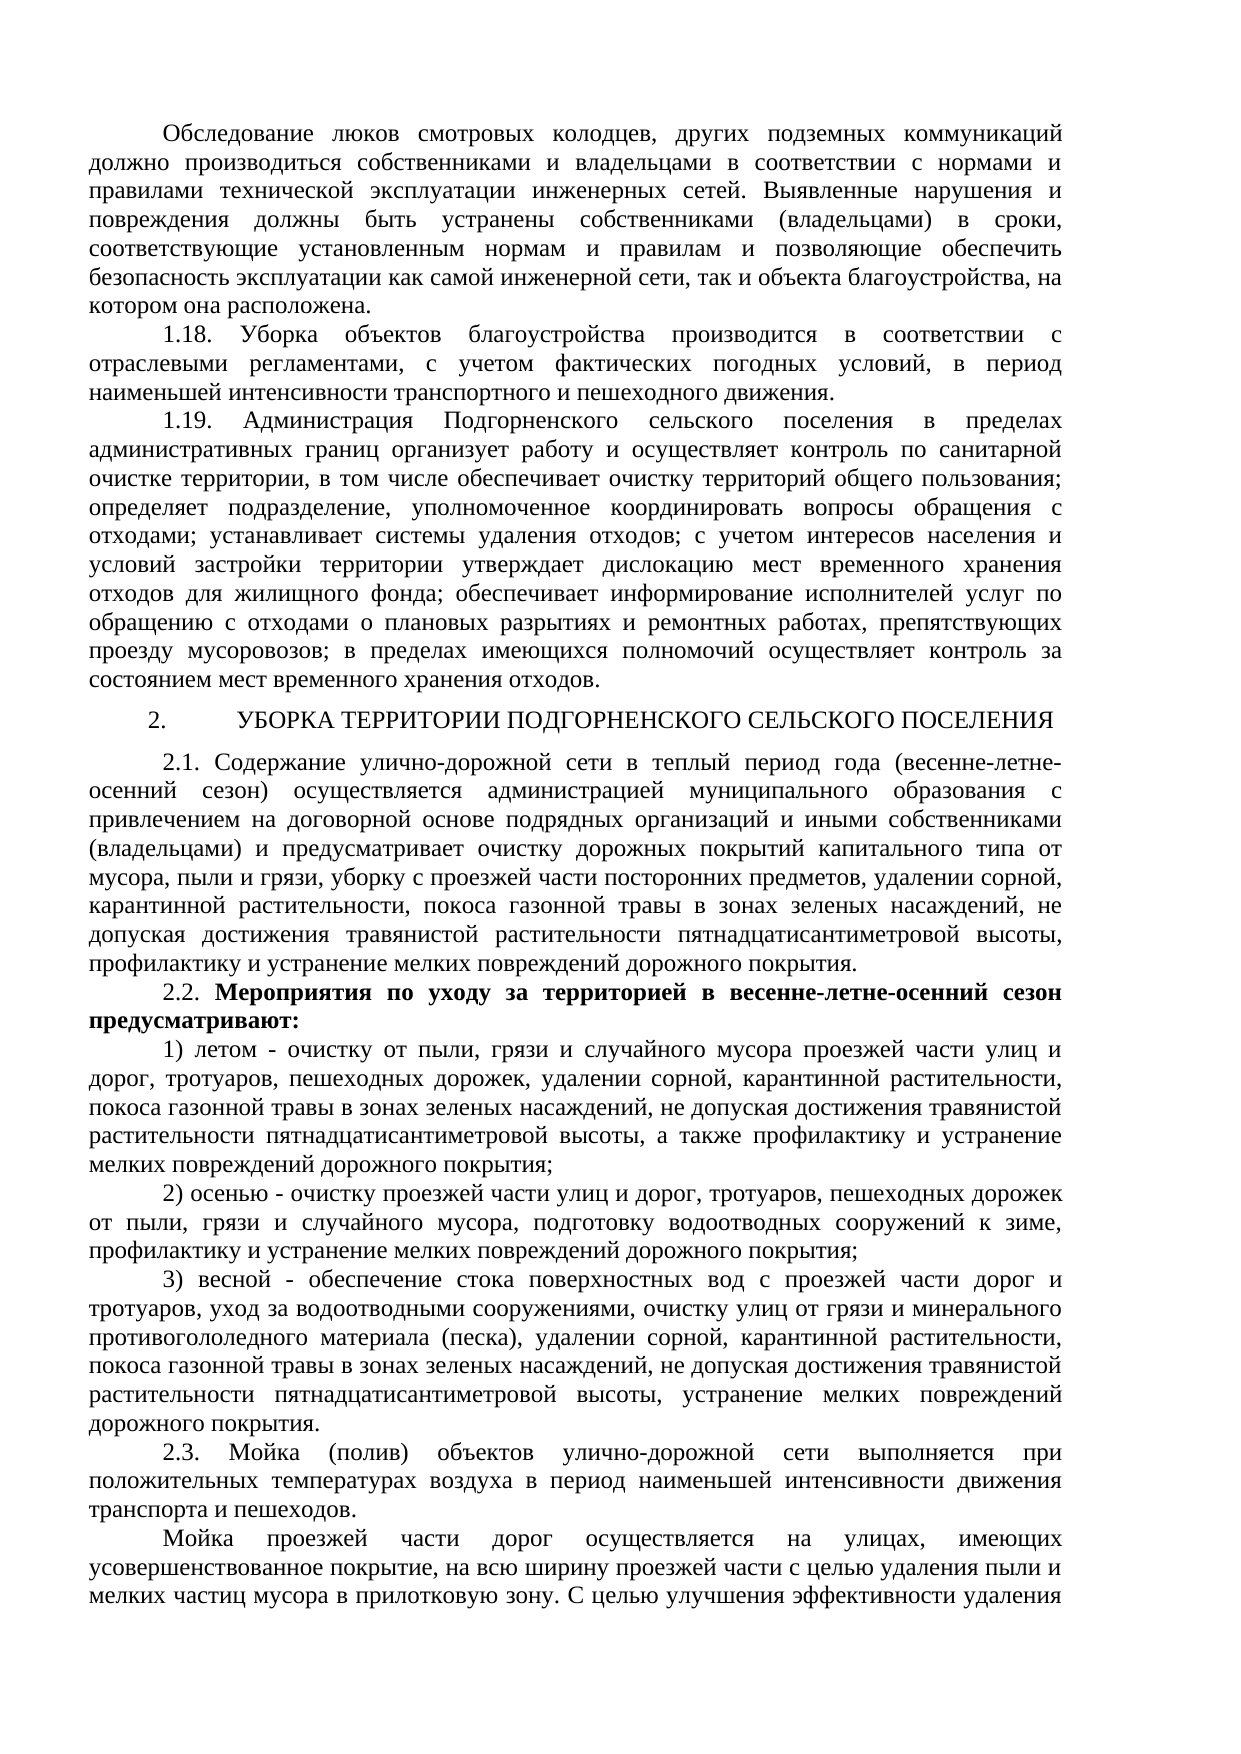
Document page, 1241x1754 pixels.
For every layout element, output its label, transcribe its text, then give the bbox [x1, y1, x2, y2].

text Обследование люков смотровых колодцев, других подземных коммуникаций должно производиться собственниками и владельцами в соответствии с нормами и правилами технической эксплуатации инженерных сетей. Выявленные нарушения и повреждения должны быть устранены собственниками (владельцами) в сроки, соответствующие установленным нормам и правилам и позволяющие обеспечить безопасность эксплуатации как самой инженерной сети, так и объекта благоустройства, на котором она расположена. [88, 118, 1063, 319]
text 3) весной - обеспечение стока поверхностных вод с проезжей части дорог и тротуаров, уход за водоотводными сооружениями, очистку улиц от грязи и минерального противогололедного материала (песка), удалении сорной, карантинной растительности, покоса газонной травы в зонах зеленых насаждений, не допуская достижения травянистой растительности пятнадцатисантиметровой высоты, устранение мелких повреждений дорожного покрытия. [88, 1264, 1063, 1437]
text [88, 1523, 1063, 1609]
text 2.3. Мойка (полив) объектов улично-дорожной сети выполняется при положительных температурах воздуха в период наименьшей интенсивности движения транспорта и пешеходов. [88, 1437, 1063, 1523]
text 1) летом - очистку от пыли, грязи и случайного мусора проезжей части улиц и дорог, тротуаров, пешеходных дорожек, удалении сорной, карантинной растительности, покоса газонной травы в зонах зеленых насаждений, не допуская достижения травянистой растительности пятнадцатисантиметровой высоты, а также профилактику и устранение мелких повреждений дорожного покрытия; [88, 1034, 1063, 1178]
list УБОРКА ТЕРРИТОРИИ ПОДГОРНЕНСКОГО СЕЛЬСКОГО ПОСЕЛЕНИЯ [88, 706, 1063, 734]
text 1.18. Уборка объектов благоустройства производится в соответствии с отраслевыми регламентами, с учетом фактических погодных условий, в период наименьшей интенсивности транспортного и пешеходного движения. [88, 319, 1063, 406]
text 1.19. Администрация Подгорненского сельского поселения в пределах административных границ организует работу и осуществляет контроль по санитарной очистке территории, в том числе обеспечивает очистку территорий общего пользования; определяет подразделение, уполномоченное координировать вопросы обращения с отходами; устанавливает системы удаления отходов; с учетом интересов населения и условий застройки территории утверждает дислокацию мест временного хранения отходов для жилищного фонда; обеспечивает информирование исполнителей услуг по обращению с отходами о плановых разрытиях и ремонтных работах, препятствующих проезду мусоровозов; в пределах имеющихся полномочий осуществляет контроль за состоянием мест временного хранения отходов. [88, 406, 1063, 693]
text 2) осенью - очистку проезжей части улиц и дорог, тротуаров, пешеходных дорожек от пыли, грязи и случайного мусора, подготовку водоотводных сооружений к зиме, профилактику и устранение мелких повреждений дорожного покрытия; [88, 1178, 1063, 1264]
text 2.2. Мероприятия по уходу за территорией в весенне-летне-осенний сезон предусматривают: [88, 977, 1063, 1034]
text 2.1. Содержание улично-дорожной сети в теплый период года (весенне-летне-осенний сезон) осуществляется администрацией муниципального образования с привлечением на договорной основе подрядных организаций и иными собственниками (владельцами) и предусматривает очистку дорожных покрытий капитального типа от мусора, пыли и грязи, уборку с проезжей части посторонних предметов, удалении сорной, карантинной растительности, покоса газонной травы в зонах зеленых насаждений, не допуская достижения травянистой растительности пятнадцатисантиметровой высоты, профилактику и устранение мелких повреждений дорожного покрытия. [88, 747, 1063, 977]
